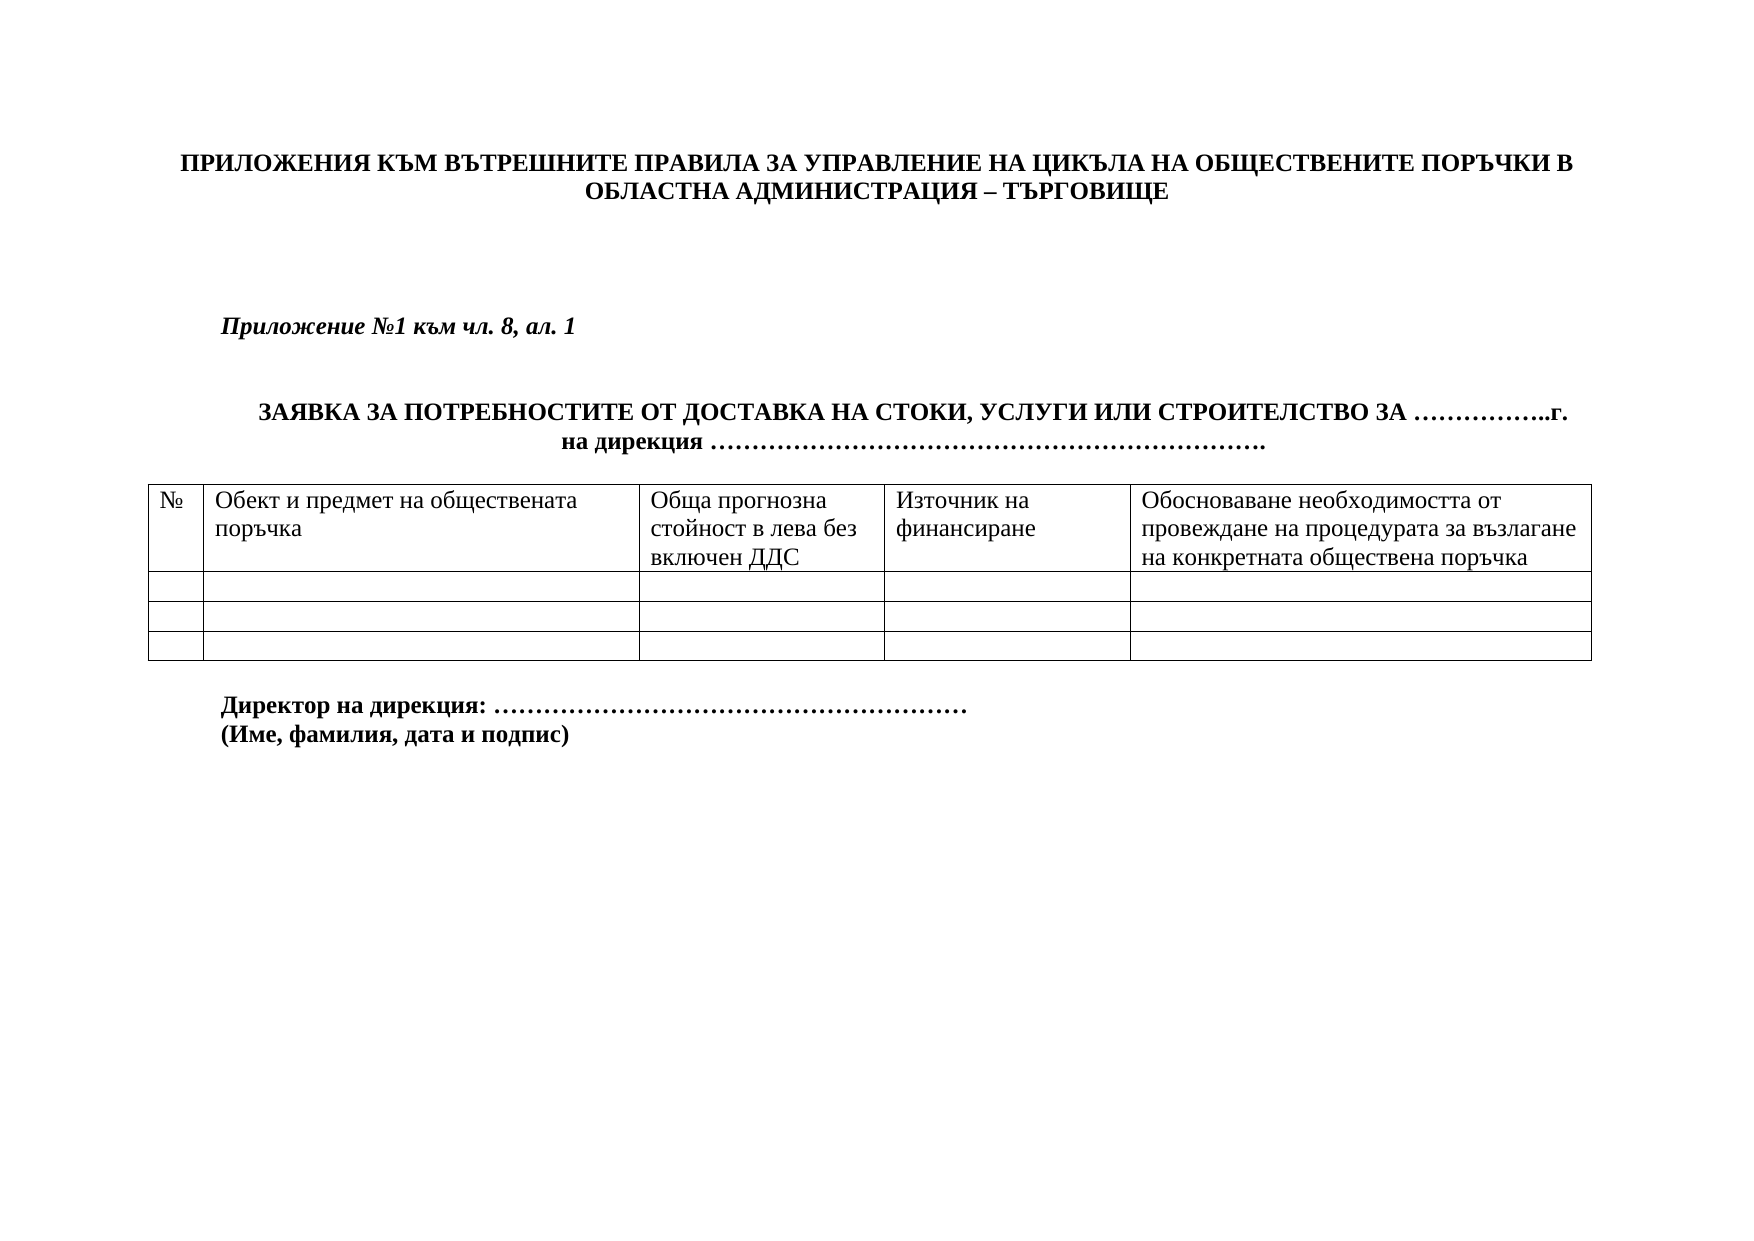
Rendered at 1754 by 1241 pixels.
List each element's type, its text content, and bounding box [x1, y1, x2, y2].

table_cell [149, 602, 203, 631]
table_header Обект и предмет на обществената поръчка [204, 485, 639, 571]
table_cell [149, 572, 203, 601]
table_header Източник на финансиране [885, 485, 1130, 571]
table_cell [204, 632, 639, 660]
table_cell [640, 632, 884, 660]
table_cell [204, 602, 639, 631]
text (Име, фамилия, дата и подпис) [148, 719, 1606, 748]
table_cell [204, 572, 639, 601]
table_cell [149, 632, 203, 660]
table_cell [1131, 572, 1591, 601]
text ЗАЯВКА ЗА ПОТРЕБНОСТИТЕ ОТ ДОСТАВКА НА СТОКИ, УСЛУГИ ИЛИ СТРОИТЕЛСТВО ЗА ……………..г. [148, 397, 1606, 426]
table_header Обосноваване необходимостта от провеждане на процедурата за възлагане на конкретната обществена поръчка [1131, 485, 1591, 571]
table_cell [885, 572, 1130, 601]
table_header № [149, 485, 203, 571]
table_cell [640, 602, 884, 631]
text Директор на дирекция: ………………………………………………… [148, 690, 1606, 719]
table_cell [1131, 632, 1591, 660]
table_cell [1131, 602, 1591, 631]
text на дирекция …………………………………………………………. [148, 426, 1606, 455]
text ПРИЛОЖЕНИЯ КЪМ ВЪТРЕШНИТЕ ПРАВИЛА ЗА УПРАВЛЕНИЕ НА ЦИКЪЛА НА ОБЩЕСТВЕНИТЕ ПОРЪЧКИ В ОБЛАСТНА АДМИНИСТРАЦИЯ – ТЪРГОВИЩЕ [148, 148, 1606, 205]
table_cell [885, 602, 1130, 631]
table_cell [885, 632, 1130, 660]
table_header Обща прогнозна стойност в лева без включен ДДС [640, 485, 884, 571]
text Приложение №1 към чл. 8, ал. 1 [148, 311, 1606, 340]
table_cell [640, 572, 884, 601]
